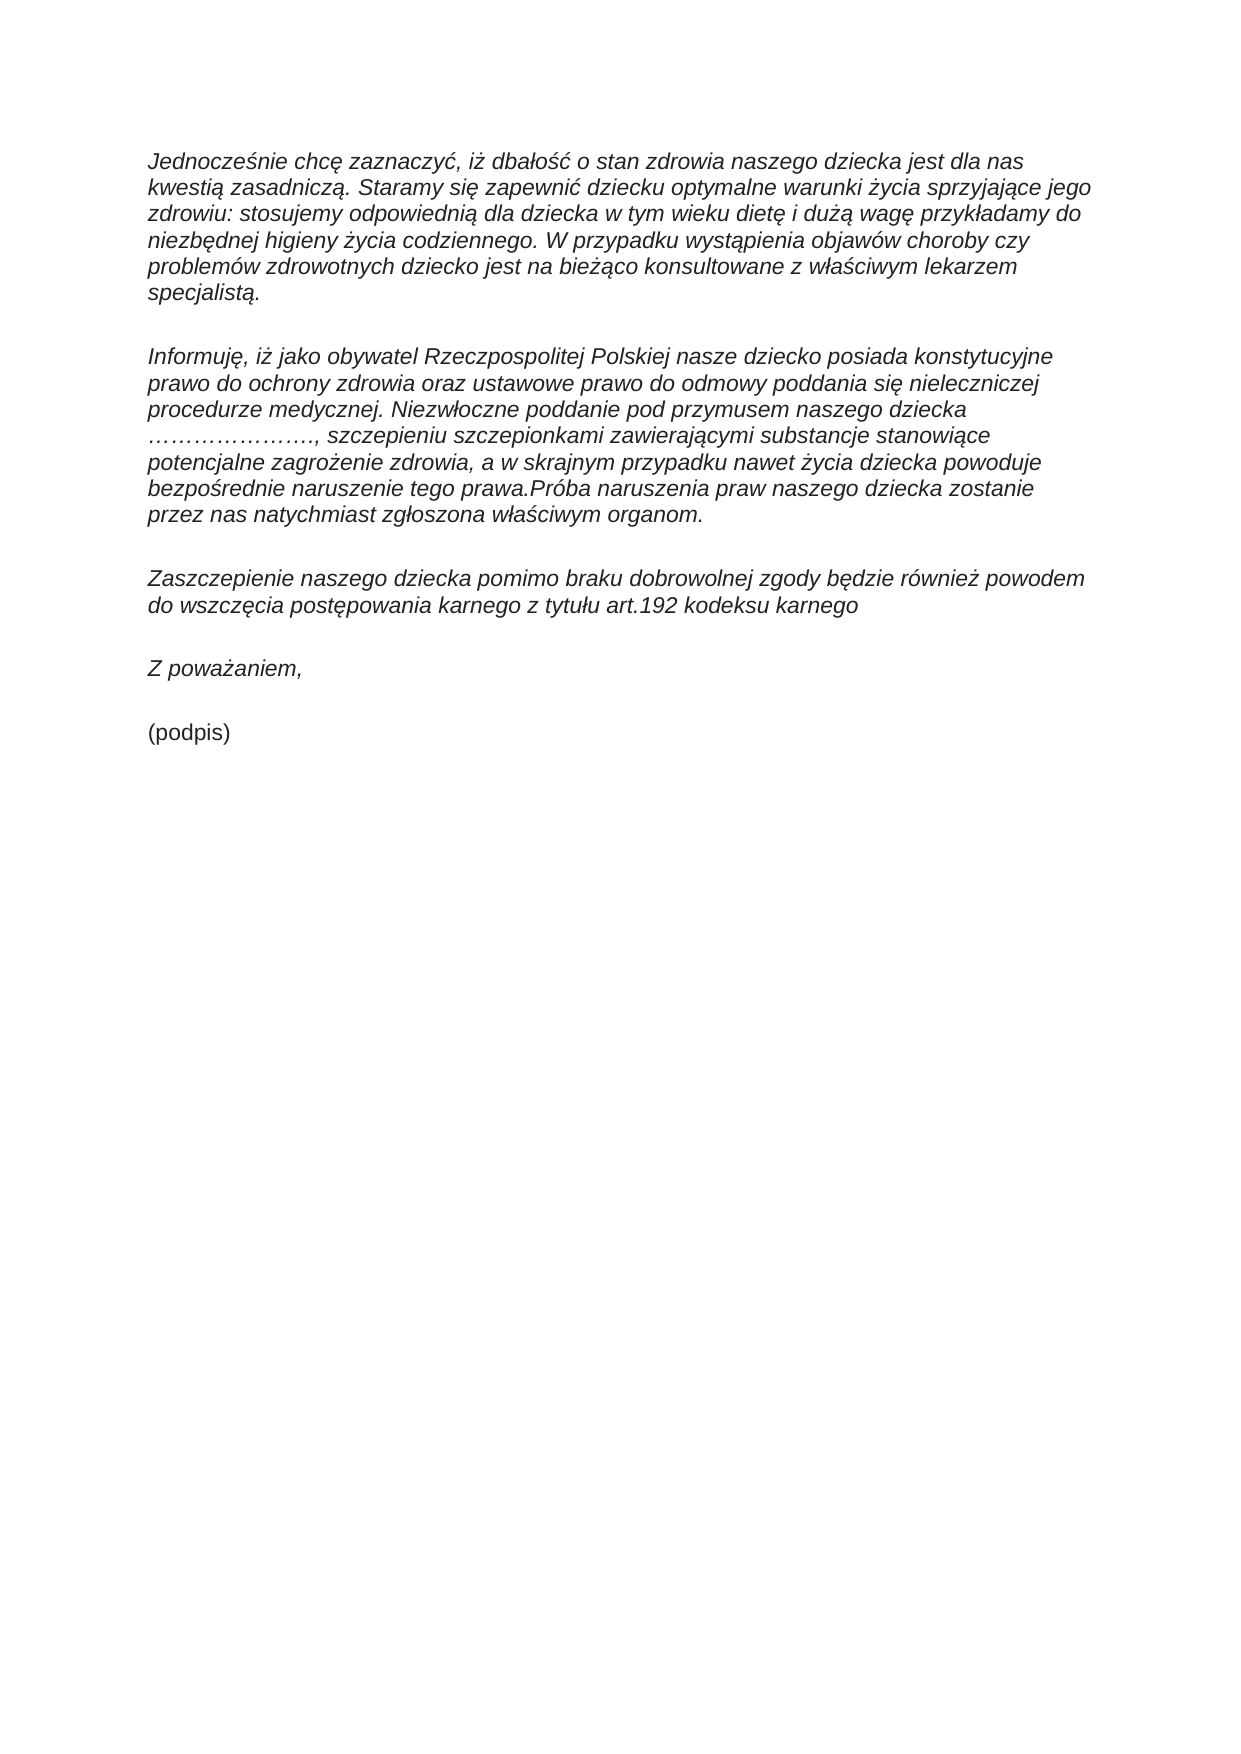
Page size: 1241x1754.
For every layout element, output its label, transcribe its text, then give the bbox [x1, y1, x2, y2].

text Jednocześnie chcę zaznaczyć, iż dbałość o stan zdrowia naszego dziecka jest dla nas kwestią zasadniczą. Staramy się zapewnić dziecku optymalne warunki życia sprzyjające jego zdrowiu: stosujemy odpowiednią dla dziecka w tym wieku dietę i dużą wagę przykładamy do niezbędnej higieny życia codziennego. W przypadku wystąpienia objawów choroby czy problemów zdrowotnych dziecko jest na bieżąco konsultowane z właściwym lekarzem specjalistą. [148, 148, 1093, 306]
text Z poważaniem, [148, 655, 1093, 682]
text (podpis) [148, 719, 1093, 746]
text Zaszczepienie naszego dziecka pomimo braku dobrowolnej zgody będzie również powodem do wszczęcia postępowania karnego z tytułu art.192 kodeksu karnego [148, 565, 1093, 618]
text Informuję, iż jako obywatel Rzeczpospolitej Polskiej nasze dziecko posiada konstytucyjne prawo do ochrony zdrowia oraz ustawowe prawo do odmowy poddania się nieleczniczej procedurze medycznej. Niezwłoczne poddanie pod przymusem naszego dziecka …………………., szczepieniu szczepionkami zawierającymi substancje stanowiące potencjalne zagrożenie zdrowia, a w skrajnym przypadku nawet życia dziecka powoduje bezpośrednie naruszenie tego prawa.Próba naruszenia praw naszego dziecka zostanie przez nas natychmiast zgłoszona właściwym organom. [148, 343, 1093, 528]
